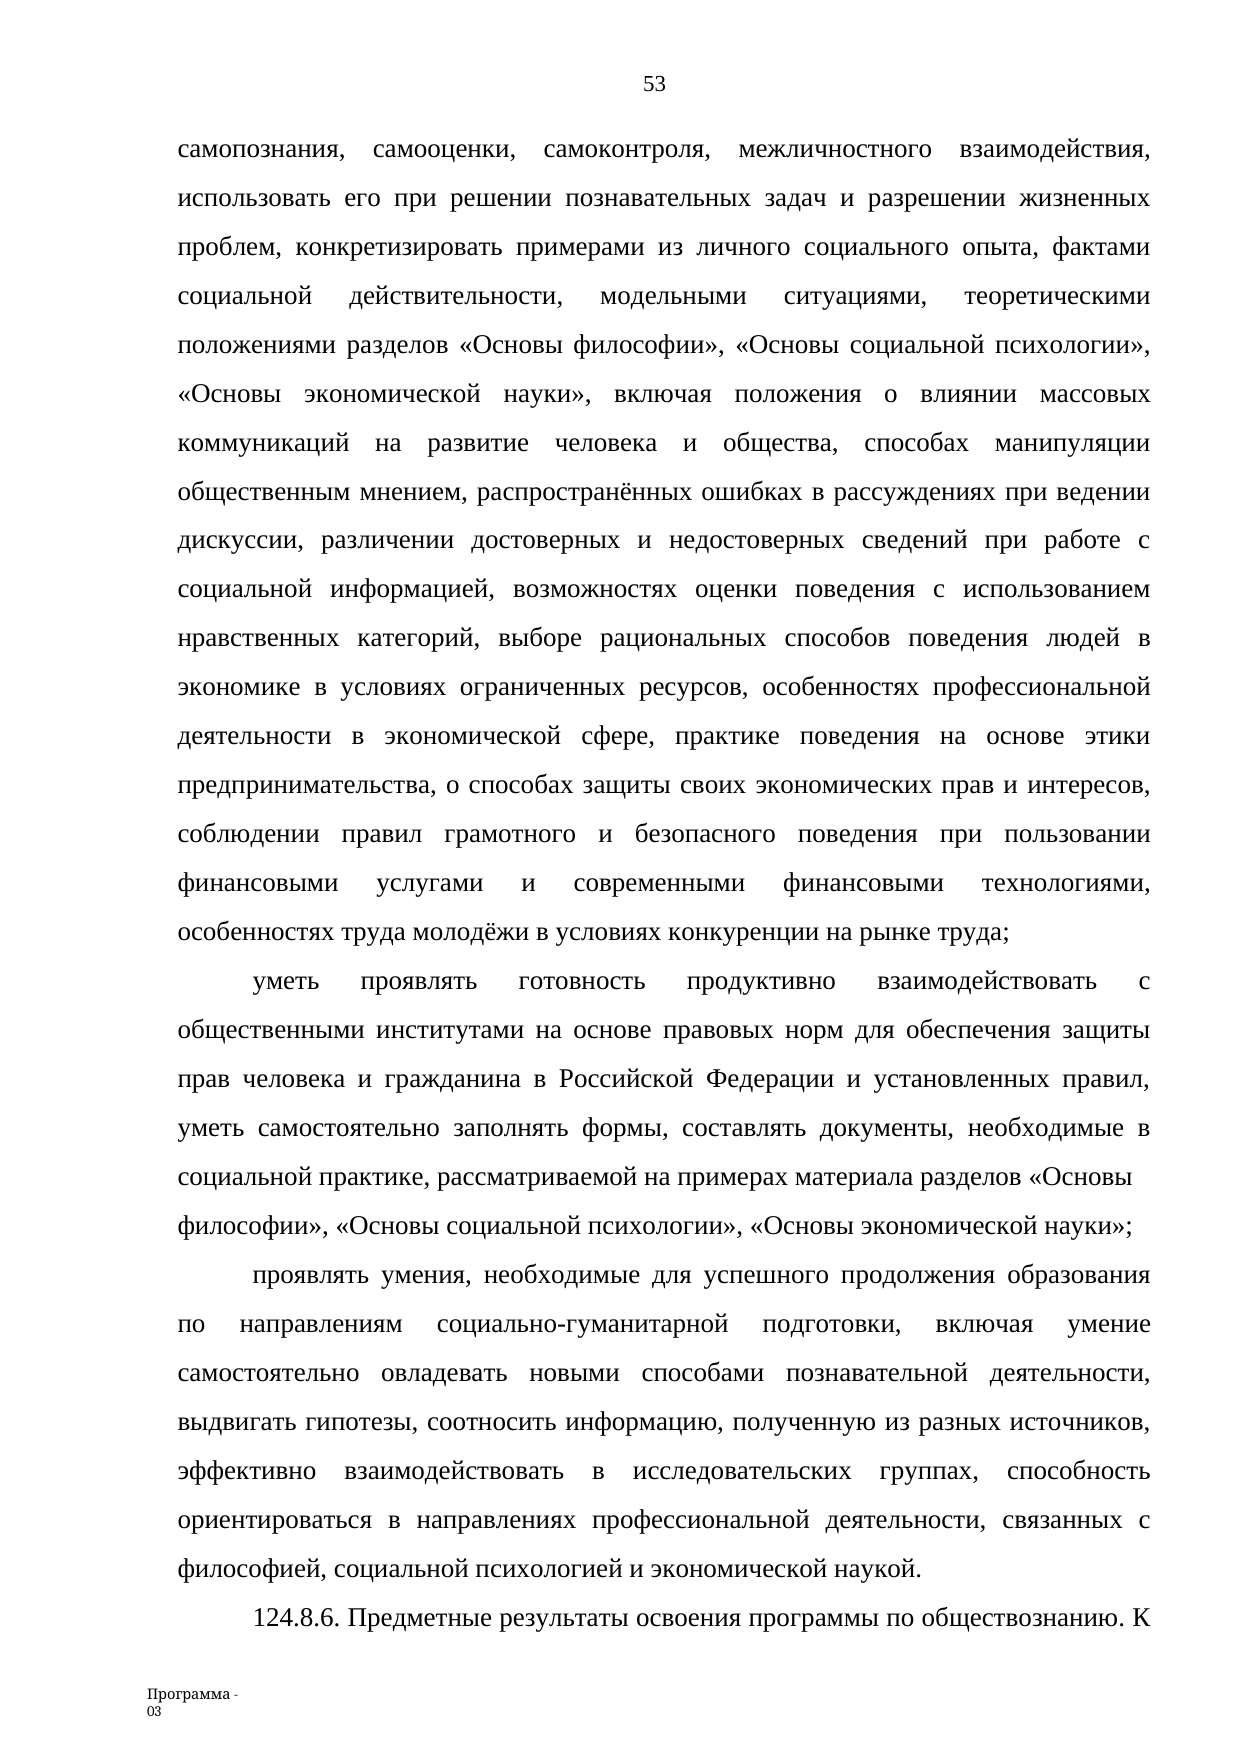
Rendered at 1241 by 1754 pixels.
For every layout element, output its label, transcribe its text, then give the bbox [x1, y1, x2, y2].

text уметь проявлять готовность продуктивно взаимодействовать с общественными институтами на основе правовых норм для обеспечения защиты прав человека и гражданина в Российской Федерации и установленных правил, уметь самостоятельно заполнять формы, составлять документы, необходимые в социальной практике, рассматриваемой на примерах материала разделов «Основы [177, 950, 1152, 1195]
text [177, 118, 1152, 950]
text проявлять умения, необходимые для успешного продолжения образования по направлениям социально-гуманитарной подготовки, включая умение самостоятельно овладевать новыми способами познавательной деятельности, выдвигать гипотезы, соотносить информацию, полученную из разных источников, эффективно взаимодействовать в исследовательских группах, способность ориентироваться в направлениях профессиональной деятельности, связанных с философией, социальной психологией и экономической наукой. [177, 1244, 1152, 1587]
text философии», «Основы социальной психологии», «Основы экономической науки»; [177, 1195, 1152, 1244]
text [177, 1587, 1152, 1636]
